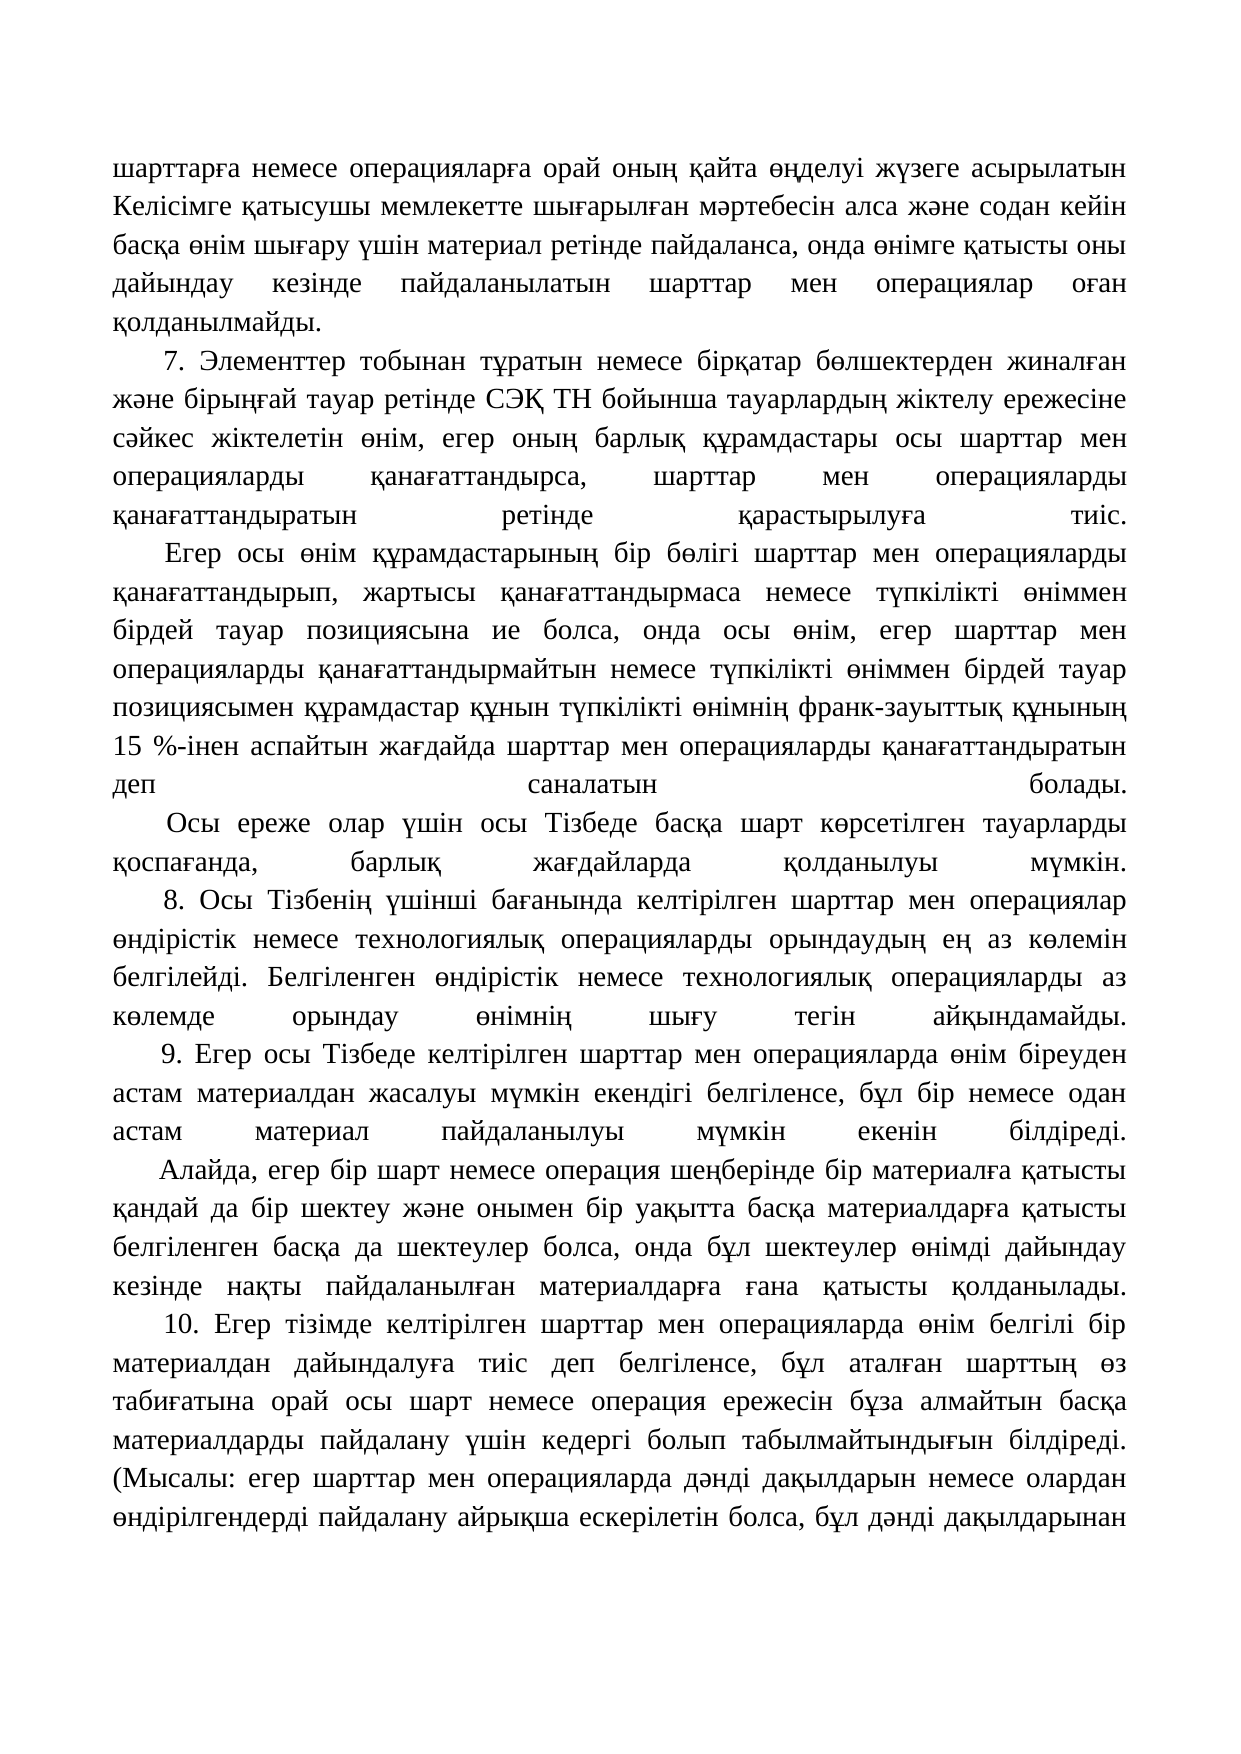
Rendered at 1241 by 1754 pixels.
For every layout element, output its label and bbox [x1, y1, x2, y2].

text [112, 150, 1128, 1532]
